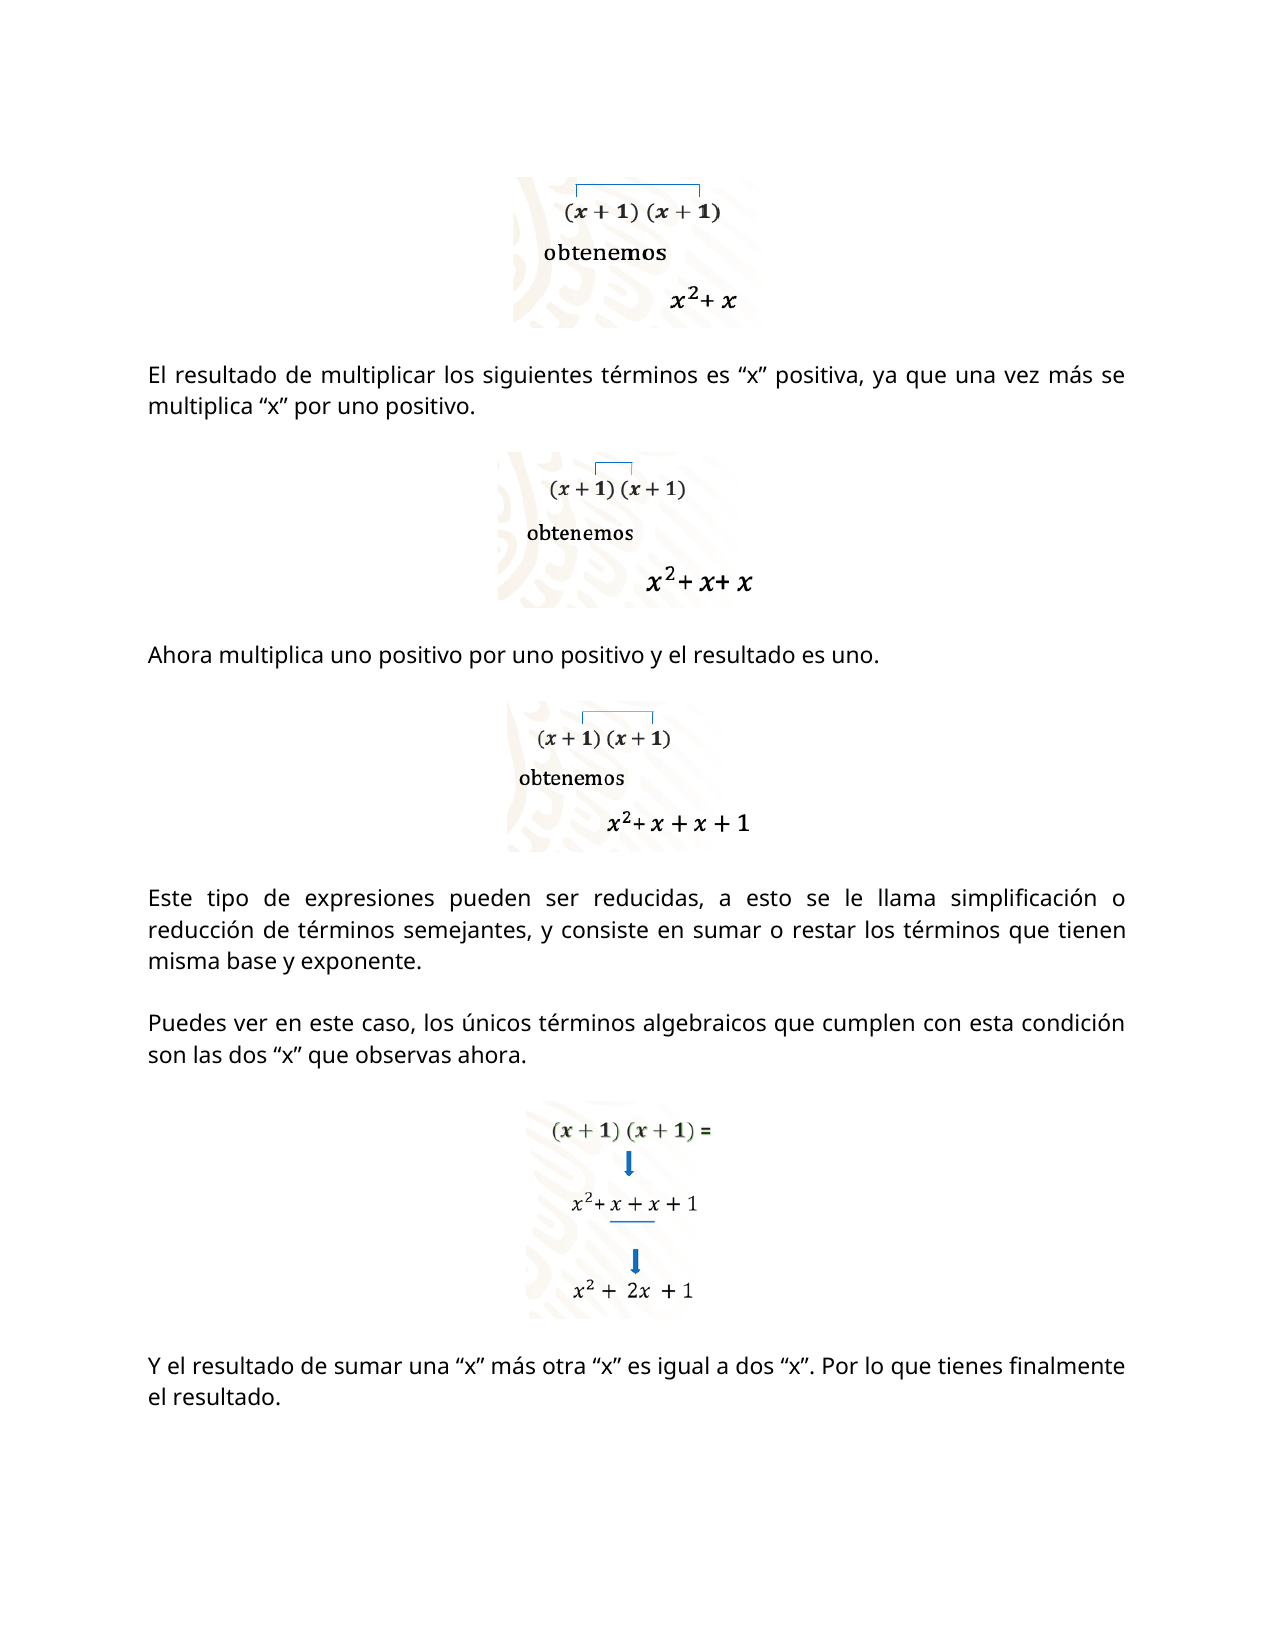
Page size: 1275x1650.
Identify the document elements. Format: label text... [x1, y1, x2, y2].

text Ahora multiplica uno positivo por uno positivo y el resultado es uno. [148, 638, 1127, 670]
text El resultado de multiplicar los siguientes términos es “x” positiva, ya que una vez más se multiplica “x” por uno positivo. [148, 359, 1127, 422]
text Y el resultado de sumar una “x” más otra “x” es igual a dos “x”. Por lo que tienes finalmente el resultado. [148, 1350, 1127, 1413]
text Este tipo de expresiones pueden ser reducidas, a esto se le llama simplificación o reducción de términos semejantes, y consiste en sumar o restar los términos que tienen misma base y exponente. [148, 882, 1127, 976]
picture [507, 701, 768, 852]
picture [497, 452, 778, 608]
text Puedes ver en este caso, los únicos términos algebraicos que cumplen con esta condición son las dos “x” que observas ahora. [148, 1007, 1127, 1070]
picture [513, 177, 762, 328]
picture [525, 1101, 750, 1319]
